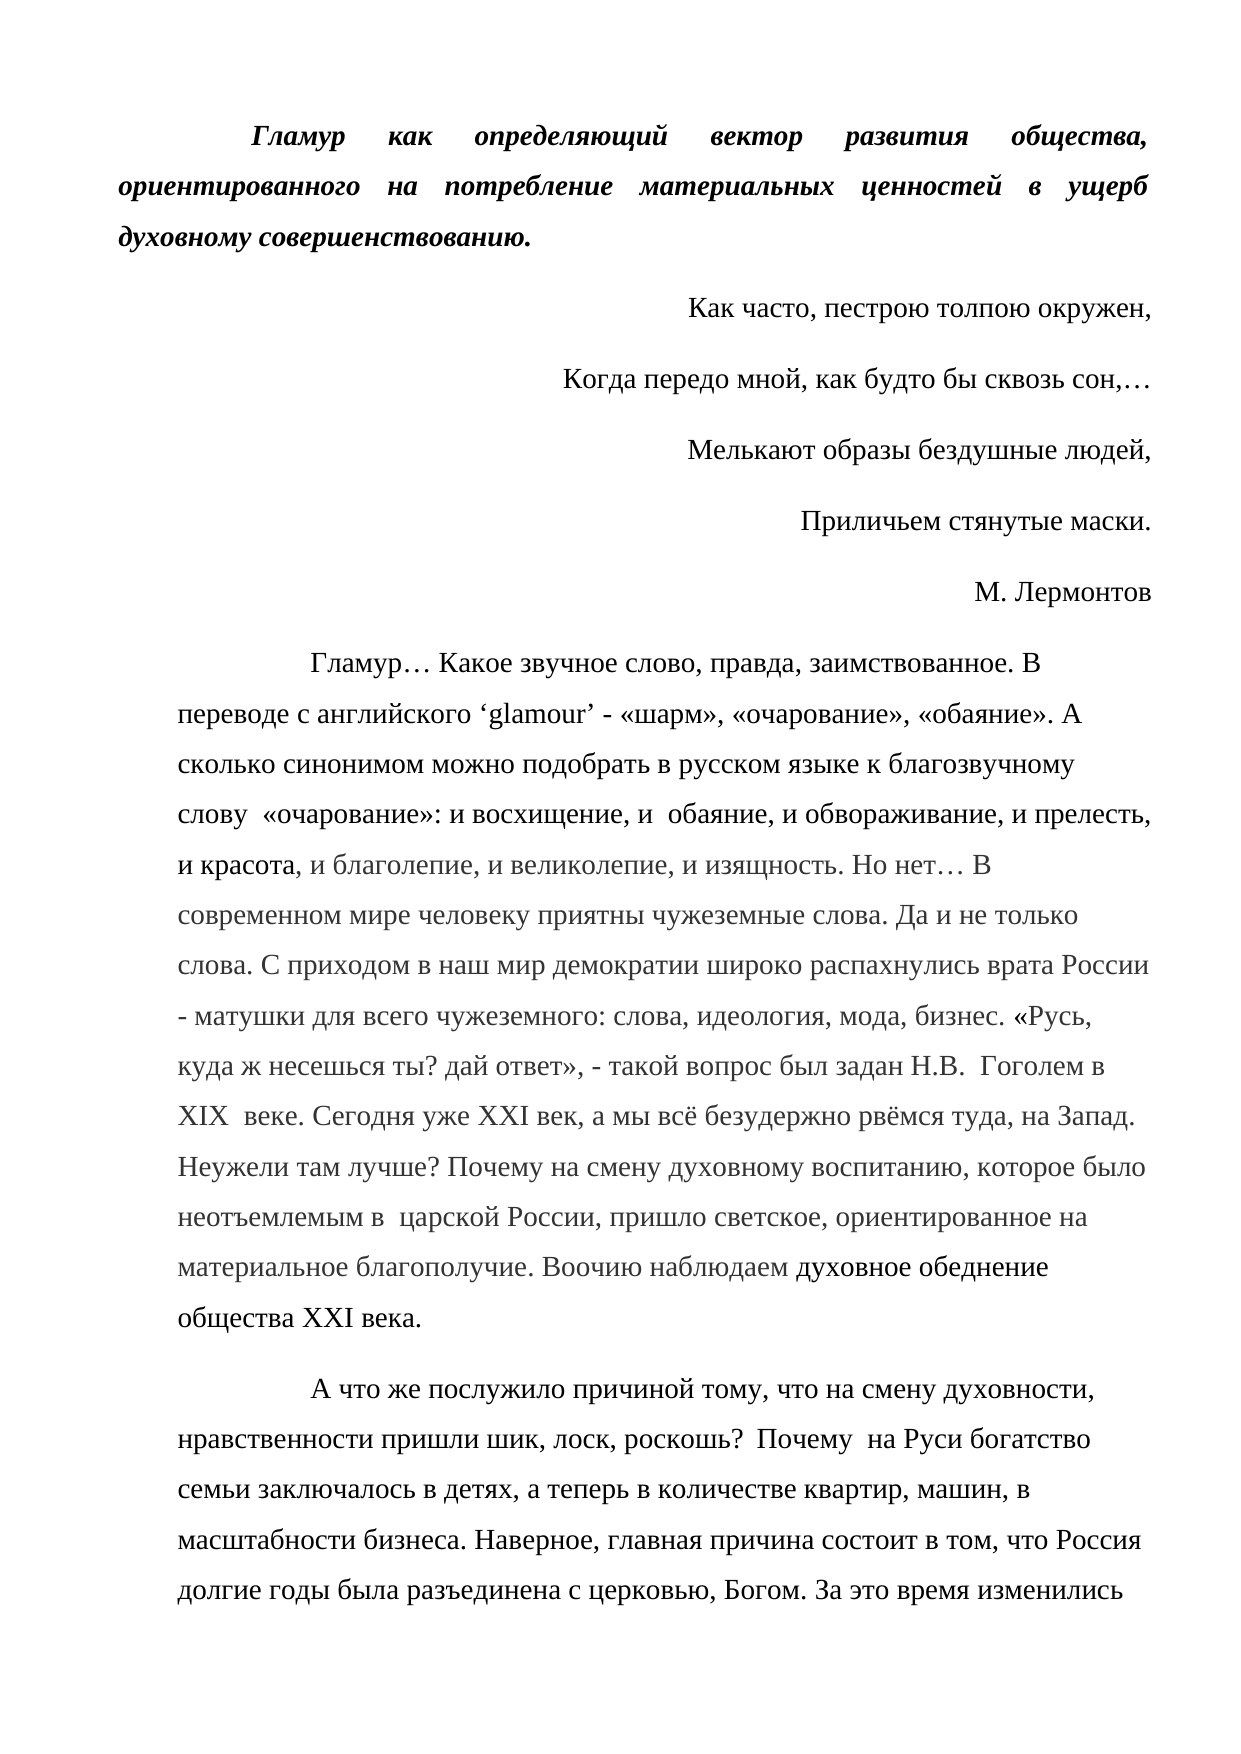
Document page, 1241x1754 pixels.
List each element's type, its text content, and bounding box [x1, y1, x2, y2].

text Как часто, пестрою толпою окружен, [118, 290, 1152, 323]
text Гламур… Какое звучное слово, правда, заимствованное. В переводе с английского ‘glamour’ - «шарм», «очарование», «обаяние». А сколько синонимом можно подобрать в русском языке к благозвучному слову «очарование»: и восхищение, и обаяние, и обвораживание, и прелесть, и красота, и благолепие, и великолепие, и изящность. Но нет… В современном мире человеку приятны чужеземные слова. Да и не только слова. С приходом в наш мир демократии широко распахнулись врата России - матушки для всего чужеземного: слова, идеология, мода, бизнес. «Русь, куда ж несешься ты? дай ответ», - такой вопрос был задан Н.В. Гоголем в XIX веке. Сегодня уже XXI век, а мы всё безудержно рвёмся туда, на Запад. Неужели там лучше? Почему на смену духовному воспитанию, которое было неотъемлемым в царской России, пришло светское, ориентированное на материальное благополучие. Воочию наблюдаем духовное обеднение общества XXI века. [177, 646, 1152, 1333]
text М. Лермонтов [177, 574, 1152, 608]
text Мелькают образы бездушные людей, [118, 432, 1152, 466]
text Гламур как определяющий вектор развития общества, ориентированного на потребление материальных ценностей в ущерб духовному совершенствованию. [118, 118, 1152, 252]
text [177, 1371, 1152, 1606]
text Приличьем стянутые маски. [177, 503, 1152, 537]
text Когда передо мной, как будто бы сквозь сон,… [118, 361, 1152, 394]
